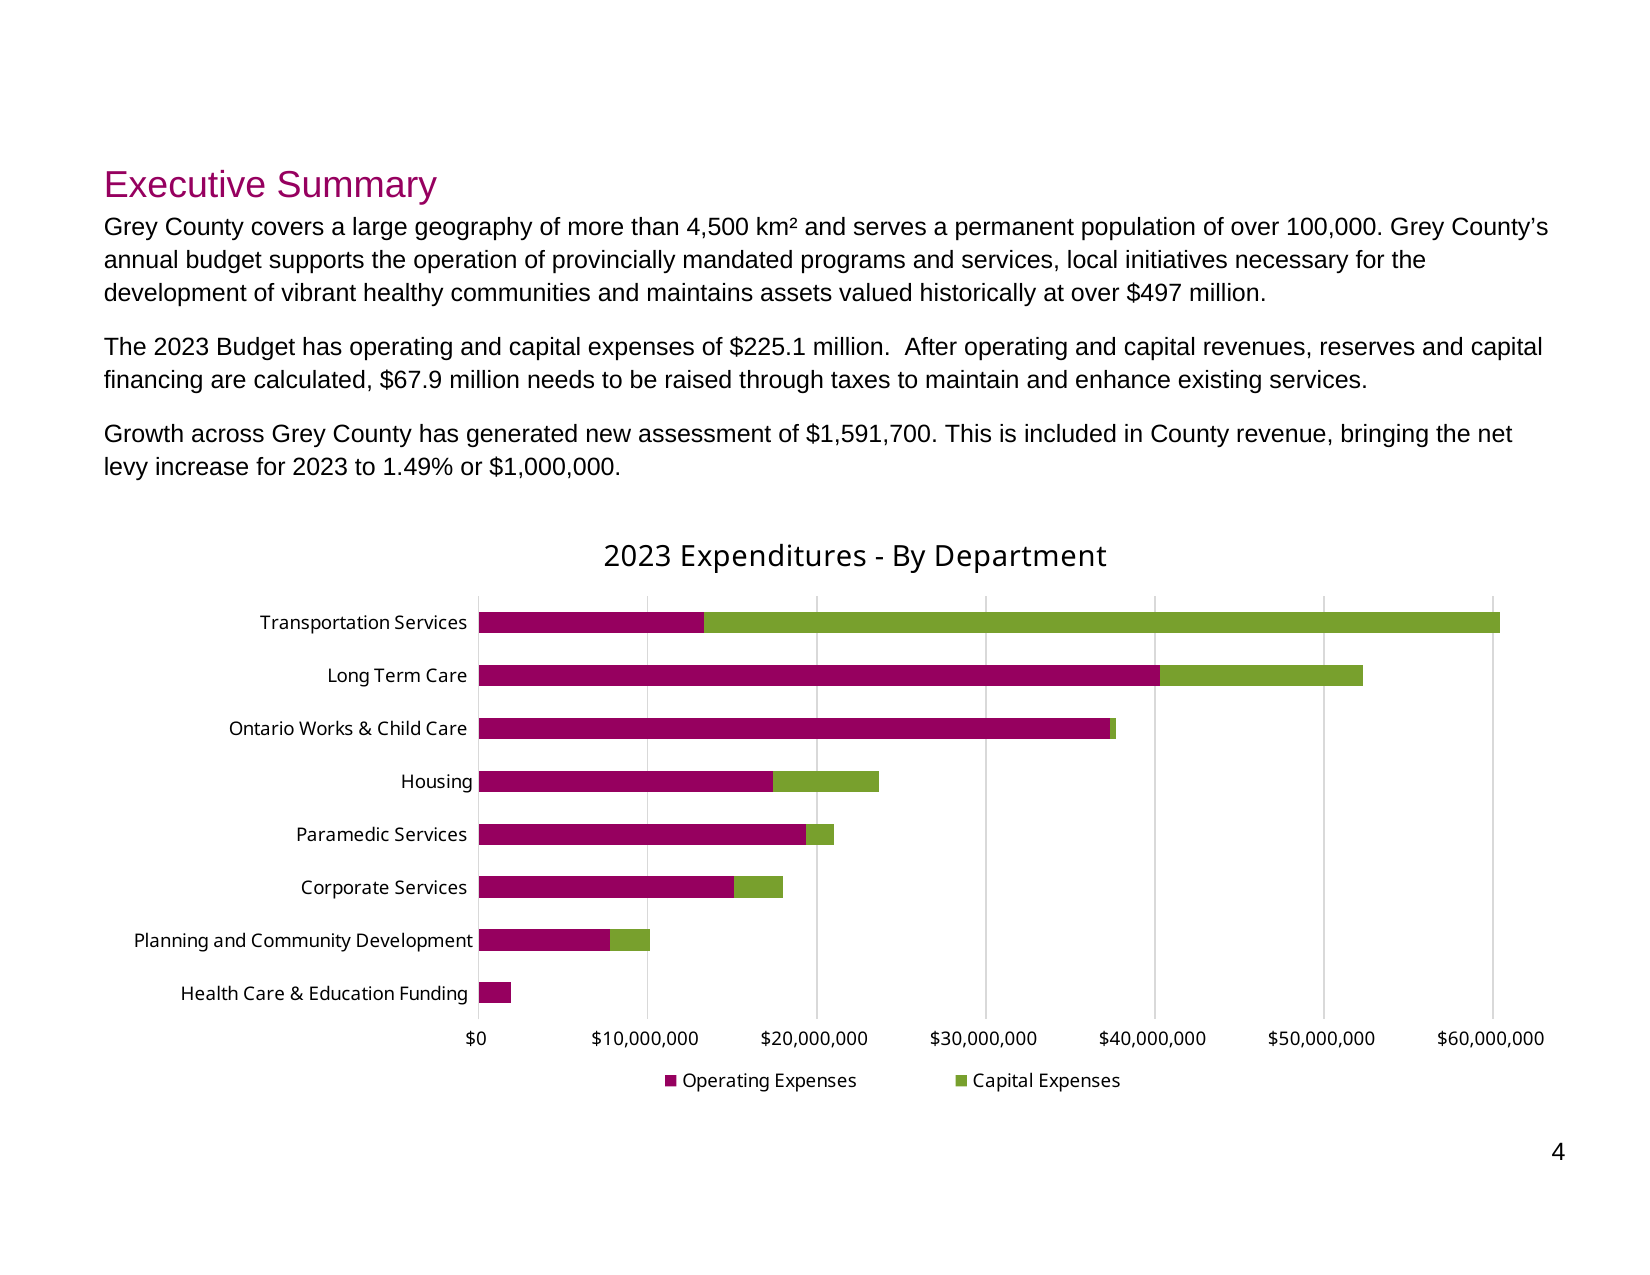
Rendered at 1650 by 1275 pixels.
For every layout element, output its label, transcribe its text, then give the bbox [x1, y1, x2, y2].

text Growth across Grey County has generated new assessment of $1,591,700. This is included in County revenue, bringing the net levy increase for 2023 to 1.49% or $1,000,000. [103, 419, 1565, 481]
text Grey County covers a large geography of more than 4,500 km² and serves a permanent population of over 100,000. Grey County’s annual budget supports the operation of provincially mandated programs and services, local initiatives necessary for the development of vibrant healthy communities and maintains assets valued historically at over $497 million. [103, 212, 1565, 307]
subtitle Executive Summary [103, 162, 1565, 206]
text The 2023 Budget has operating and capital expenses of $225.1 million. After operating and capital revenues, reserves and capital financing are calculated, $67.9 million needs to be raised through taxes to maintain and enhance existing services. [103, 332, 1565, 394]
